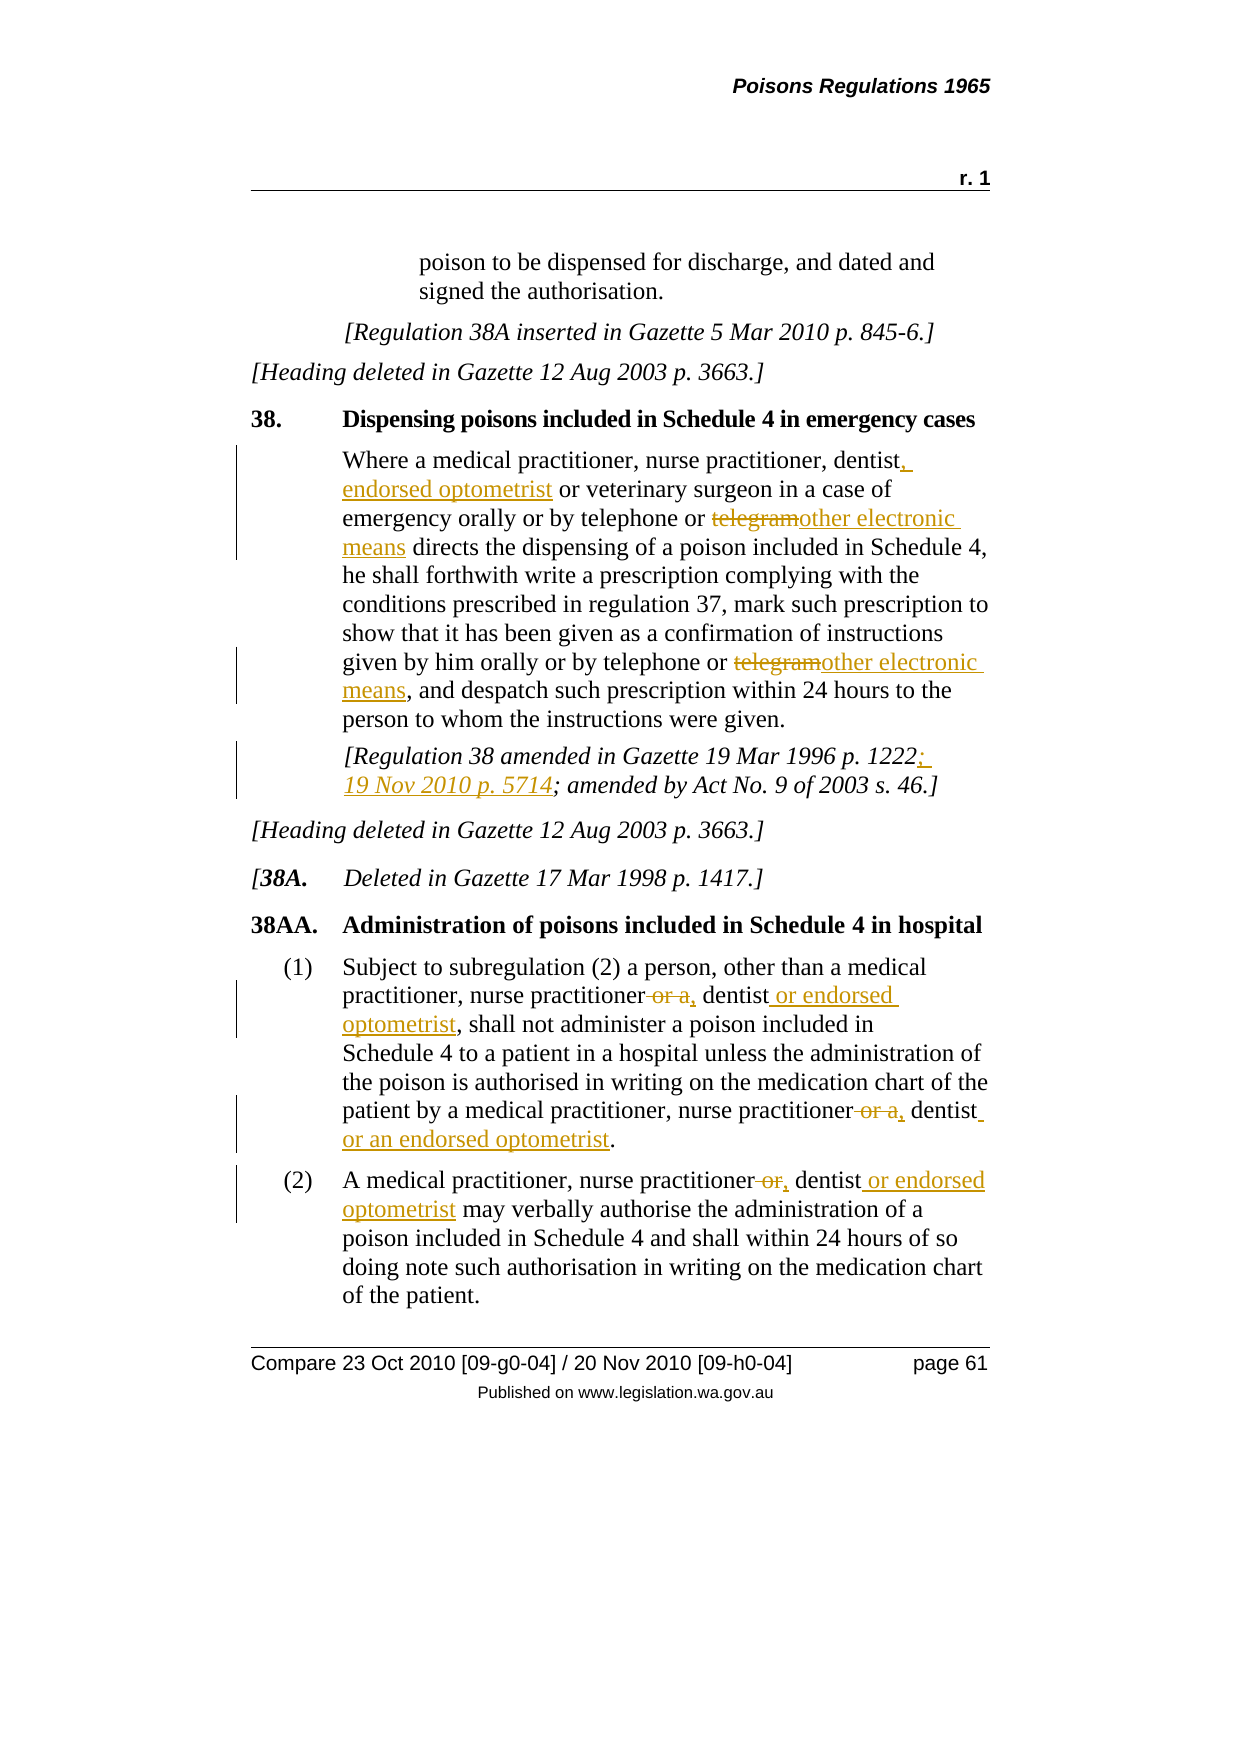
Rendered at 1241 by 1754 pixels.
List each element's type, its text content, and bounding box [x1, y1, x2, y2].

subtitle 38. Dispensing poisons included in Schedule 4 in emergency cases [251, 404, 990, 433]
text [Regulation 38 amended in Gazette 19 Mar 1996 p. 1222; amended by Act No. 9 of 2003 s. 46.] [251, 741, 990, 799]
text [251, 247, 990, 305]
subtitle 38AA. Administration of poisons included in Schedule 4 in hospital [251, 910, 990, 939]
text [Heading deleted in Gazette 12 Aug 2003 p. 3663.] [251, 815, 990, 844]
text [Heading deleted in Gazette 12 Aug 2003 p. 3663.] [251, 357, 990, 385]
text Where a medical practitioner, nurse practitioner, dentist or veterinary surgeon in a case of emergency orally or by telephone or directs the dispensing of a poison included in Schedule 4, he shall forthwith write a prescription complying with the conditions prescribed in regulation 37, mark such prescription to show that it has been given as a confirmation of instructions given by him orally or by telephone or , and despatch such prescription within 24 hours to the person to whom the instructions were given. [251, 445, 990, 733]
text (2) A medical practitioner, nurse practitioner dentist may verbally authorise the administration of a poison included in Schedule 4 and shall within 24 hours of so doing note such authorisation in writing on the medication chart of the patient. [251, 1165, 990, 1309]
text (1) Subject to subregulation (2) a person, other than a medical practitioner, nurse practitioner dentist, shall not administer a poison included in Schedule 4 to a patient in a hospital unless the administration of the poison is authorised in writing on the medication chart of the patient by a medical practitioner, nurse practitioner dentist. [251, 952, 990, 1153]
text [Regulation 38A inserted in Gazette 5 Mar 2010 p. 845-6.] [251, 317, 990, 346]
text [38A. Deleted in Gazette 17 Mar 1998 p. 1417.] [251, 863, 990, 892]
